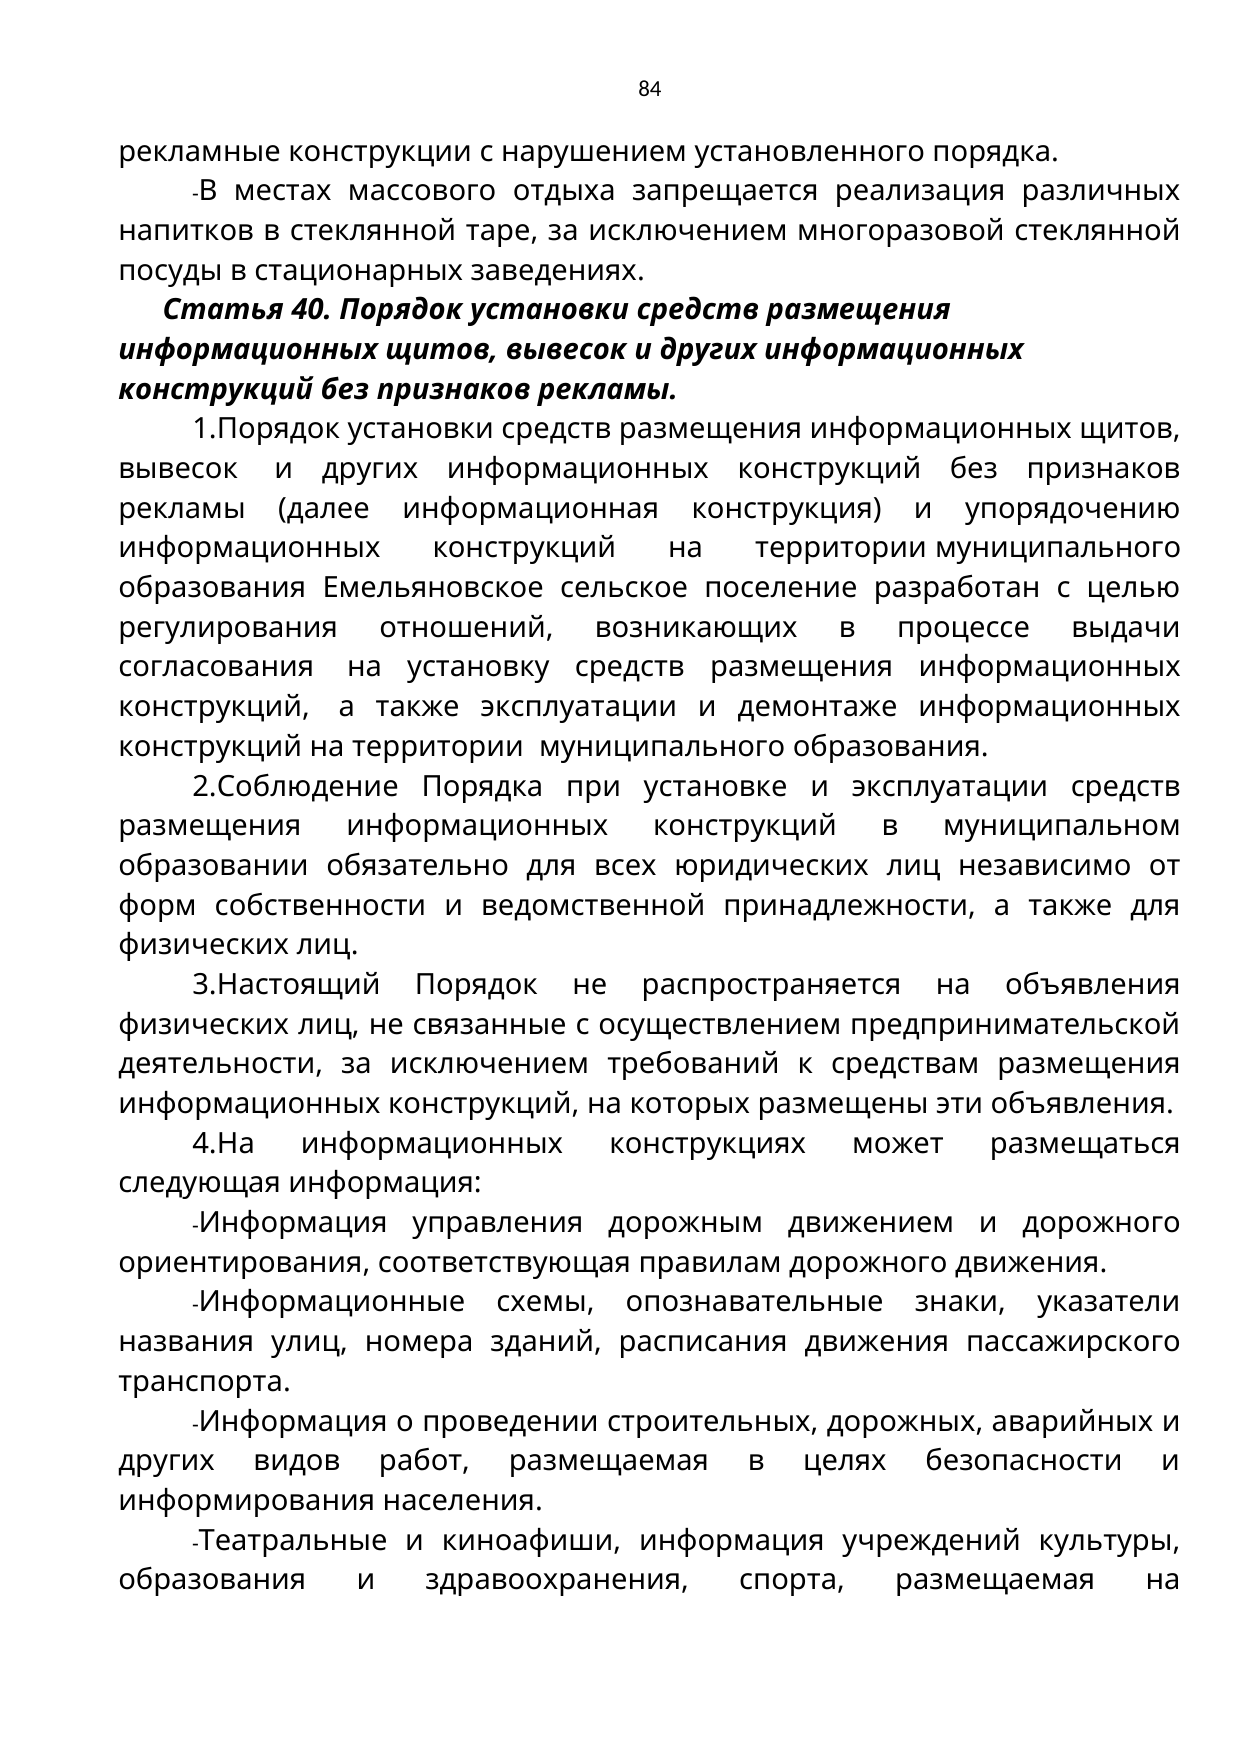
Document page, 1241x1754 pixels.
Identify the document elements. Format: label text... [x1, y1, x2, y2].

list На информационных конструкциях может размещаться следующая информация: [118, 1122, 1181, 1201]
list Настоящий Порядок не распространяется на объявления физических лиц, не связанные с осуществлением предпринимательской деятельности, за исключением требований к средствам размещения информационных конструкций, на которых размещены эти объявления. [118, 963, 1181, 1122]
list Информация управления дорожным движением и дорожного ориентирования, соответствующая правилам дорожного движения. [118, 1201, 1181, 1281]
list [118, 1519, 1181, 1598]
list Порядок установки средств размещения информационных щитов, вывесок и других информационных конструкций без признаков рекламы (далее информационная конструкция) и упорядочению информационных конструкций на территории муниципального образования Емельяновское сельское поселение разработан с целью регулирования отношений, возникающих в процессе выдачи согласования на установку средств размещения информационных конструкций, а также эксплуатации и демонтаже информационных конструкций на территории муниципального образования. [118, 408, 1181, 765]
list Информационные схемы, опознавательные знаки, указатели названия улиц, номера зданий, расписания движения пассажирского транспорта. [118, 1281, 1181, 1400]
list В местах массового отдыха запрещается реализация различных напитков в стеклянной таре, за исключением многоразовой стеклянной посуды в стационарных заведениях. [118, 169, 1181, 288]
list Информация о проведении строительных, дорожных, аварийных и других видов работ, размещаемая в целях безопасности и информирования населения. [118, 1400, 1181, 1519]
list Статья 40. Порядок установки средств размещения информационных щитов, вывесок и других информационных конструкций без признаков рекламы. [118, 288, 1181, 408]
list Соблюдение Порядка при установке и эксплуатации средств размещения информационных конструкций в муниципальном образовании обязательно для всех юридических лиц независимо от форм собственности и ведомственной принадлежности, а также для физических лиц. [118, 765, 1181, 963]
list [118, 130, 1181, 169]
